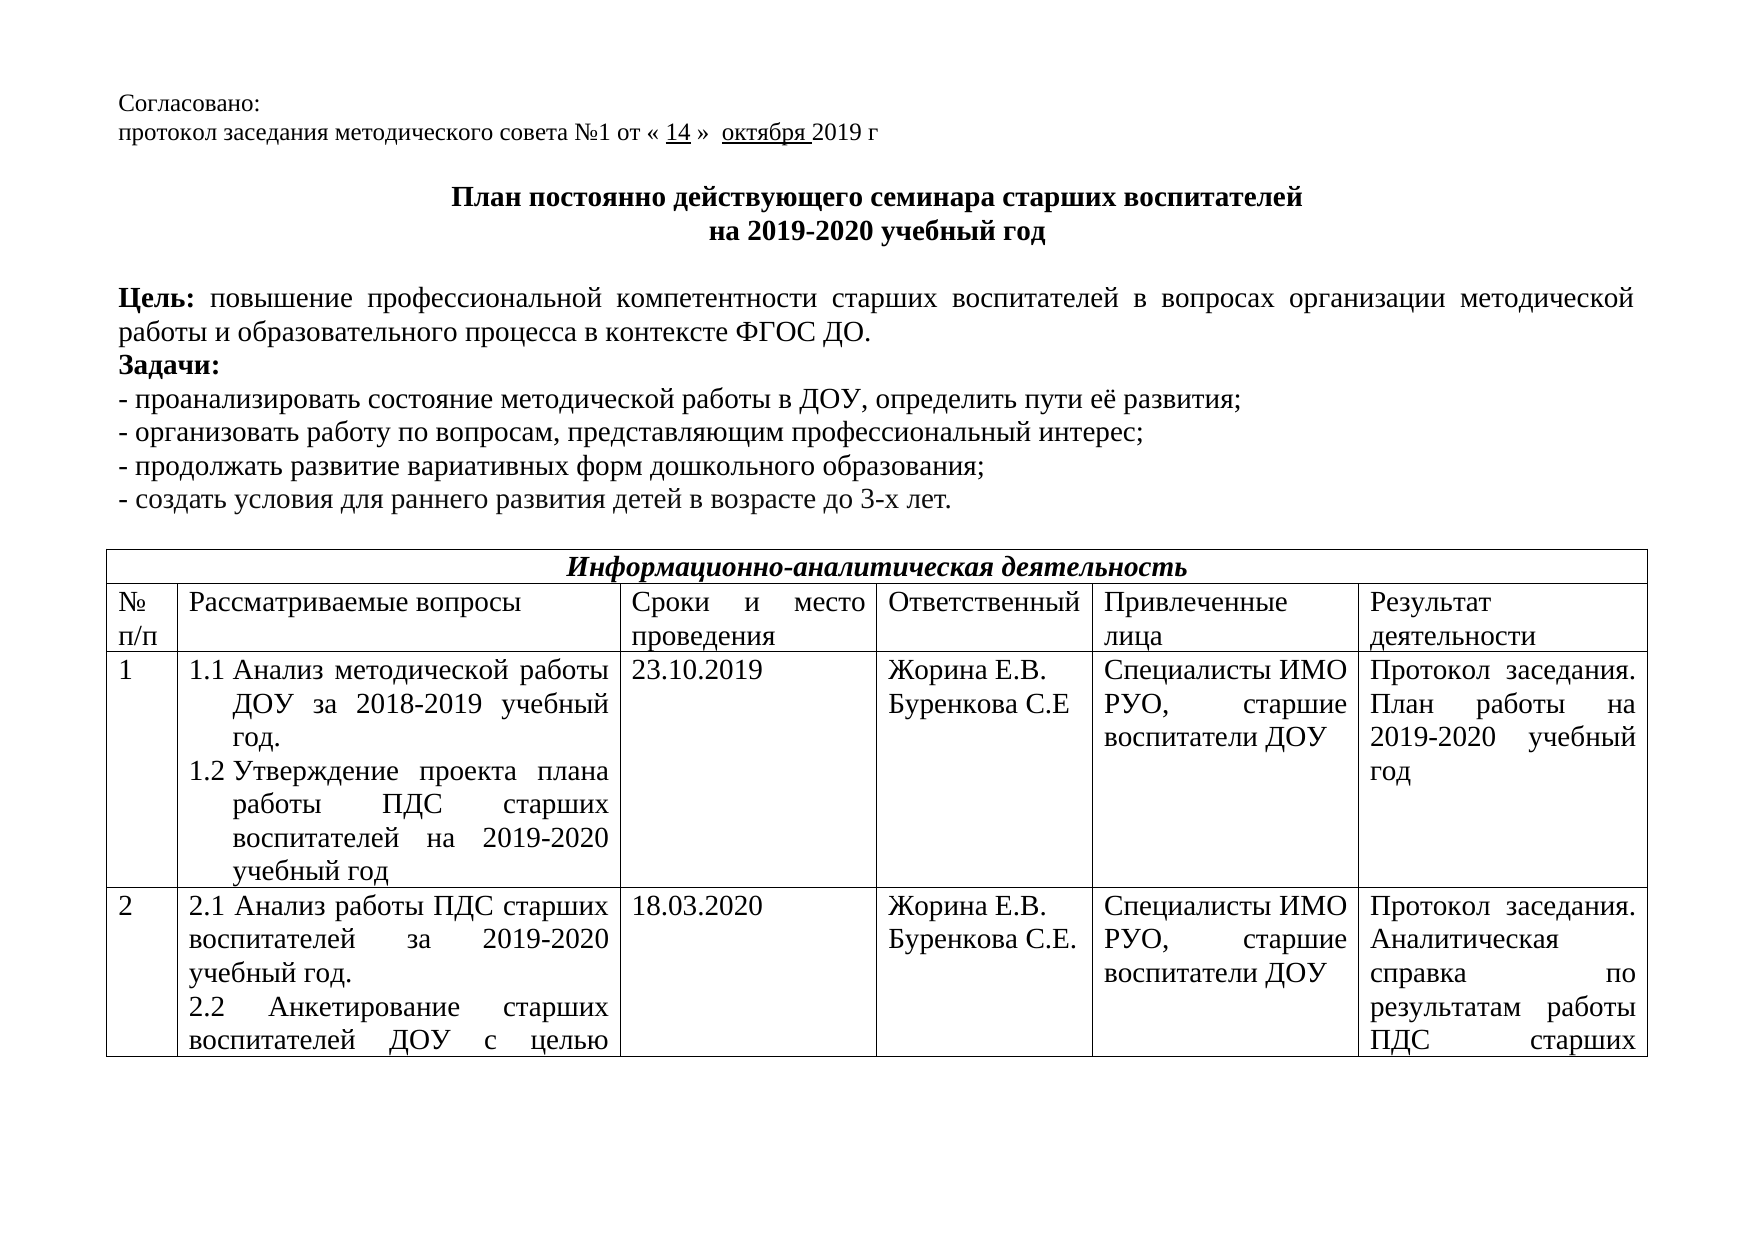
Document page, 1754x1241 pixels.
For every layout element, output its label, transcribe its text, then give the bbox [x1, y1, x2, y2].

table_cell Специалисты ИМО РУО, старшие воспитатели ДОУ [1093, 652, 1358, 887]
table_cell Сроки и место проведения [621, 584, 876, 651]
table_cell Жорина Е.В. Буренкова С.Е [877, 652, 1092, 887]
table_cell 1 [107, 652, 177, 887]
text - создать условия для раннего развития детей в возрасте до 3-х лет. [118, 481, 1636, 515]
text на 2019-2020 учебный год [118, 213, 1636, 247]
text - проанализировать состояние методической работы в ДОУ, определить пути её развития; [118, 381, 1636, 414]
table_cell Рассматриваемые вопросы [178, 584, 620, 651]
text План постоянно действующего семинара старших воспитателей [118, 179, 1636, 213]
table_cell Результат деятельности [1359, 584, 1647, 651]
table_cell 2 [107, 888, 177, 1056]
text Цель: повышение профессиональной компетентности старших воспитателей в вопросах организации методической работы и образовательного процесса в контексте ФГОС ДО. [118, 280, 1636, 347]
text Согласовано: [118, 88, 1636, 117]
table_cell № п/п [107, 584, 177, 651]
table_cell Привлеченные лица [1093, 584, 1358, 651]
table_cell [178, 888, 620, 1056]
table_cell Анализ методической работы ДОУ за 2018-2019 учебный год. Утверждение проекта плана работы ПДС старших воспитателей на 2019-2020 учебный год [178, 652, 620, 887]
text - продолжать развитие вариативных форм дошкольного образования; [118, 448, 1636, 481]
text Задачи: [118, 347, 1636, 381]
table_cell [1093, 888, 1358, 1056]
text - организовать работу по вопросам, представляющим профессиональный интерес; [118, 414, 1636, 448]
table_cell Протокол заседания. План работы на 2019-2020 учебный год [1359, 652, 1647, 887]
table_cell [877, 888, 1092, 1056]
table_cell Ответственный [877, 584, 1092, 651]
table_cell 23.10.2019 [621, 652, 876, 887]
table_cell 18.03.2020 [621, 888, 876, 1056]
table_header Информационно-аналитическая деятельность [107, 550, 1647, 583]
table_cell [1359, 888, 1647, 1056]
text протокол заседания методического совета №1 от « 14 » октября 2019 г [118, 117, 1636, 146]
